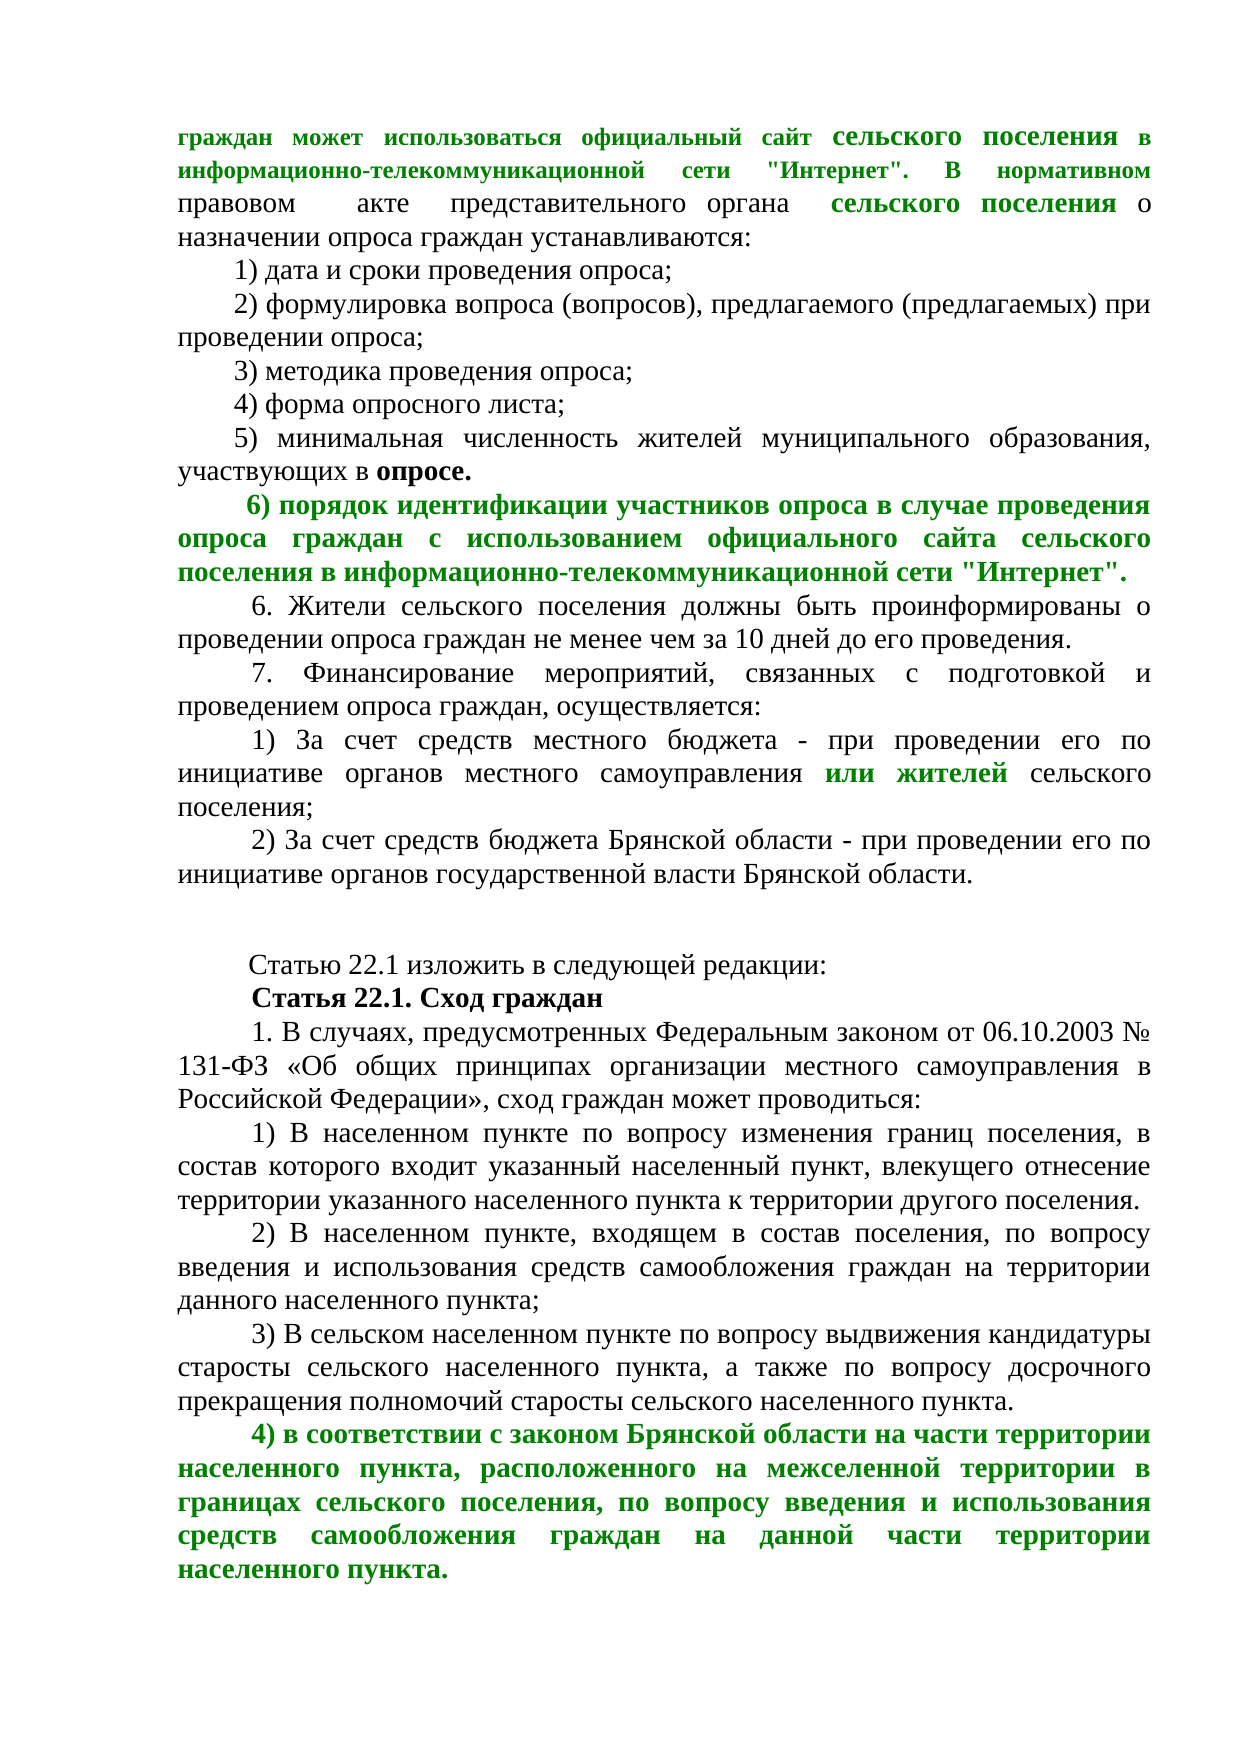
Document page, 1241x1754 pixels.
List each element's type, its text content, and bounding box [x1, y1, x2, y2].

text 5) минимальная численность жителей муниципального образования, участвующих в опросе. [177, 420, 1152, 487]
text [177, 118, 1152, 252]
text 1. В случаях, предусмотренных Федеральным законом от 06.10.2003 № 131-ФЗ «Об общих принципах организации местного самоуправления в Российской Федерации», сход граждан может проводиться: [177, 1014, 1152, 1115]
text 4) в соответствии с законом Брянской области на части территории населенного пункта, расположенного на межселенной территории в границах сельского поселения, по вопросу введения и использования средств самообложения граждан на данной части территории населенного пункта. [177, 1417, 1152, 1584]
text Статья 22.1. Сход граждан [177, 981, 1152, 1014]
text 6) порядок идентификации участников опроса в случае проведения опроса граждан с использованием официального сайта сельского поселения в информационно-телекоммуникационной сети "Интернет". [177, 487, 1152, 588]
text 4) форма опросного листа; [177, 386, 1152, 420]
text 3) В сельском населенном пункте по вопросу выдвижения кандидатуры старосты сельского населенного пункта, а также по вопросу досрочного прекращения полномочий старосты сельского населенного пункта. [177, 1316, 1152, 1417]
text 7. Финансирование мероприятий, связанных с подготовкой и проведением опроса граждан, осуществляется: [177, 655, 1152, 722]
text 6. Жители сельского поселения должны быть проинформированы о проведении опроса граждан не менее чем за 10 дней до его проведения. [177, 588, 1152, 655]
text 1) дата и сроки проведения опроса; [177, 252, 1152, 286]
text 3) методика проведения опроса; [177, 353, 1152, 386]
text 2) формулировка вопроса (вопросов), предлагаемого (предлагаемых) при проведении опроса; [177, 286, 1152, 353]
text 1) За счет средств местного бюджета - при проведении его по инициативе органов местного самоуправления или жителей сельского поселения; [177, 722, 1152, 822]
text Статью 22.1 изложить в следующей редакции: [177, 947, 1152, 981]
text 2) В населенном пункте, входящем в состав поселения, по вопросу введения и использования средств самообложения граждан на территории данного населенного пункта; [177, 1215, 1152, 1316]
text 2) За счет средств бюджета Брянской области - при проведении его по инициативе органов государственной власти Брянской области. [177, 822, 1152, 889]
text 1) В населенном пункте по вопросу изменения границ поселения, в состав которого входит указанный населенный пункт, влекущего отнесение территории указанного населенного пункта к территории другого поселения. [177, 1115, 1152, 1215]
